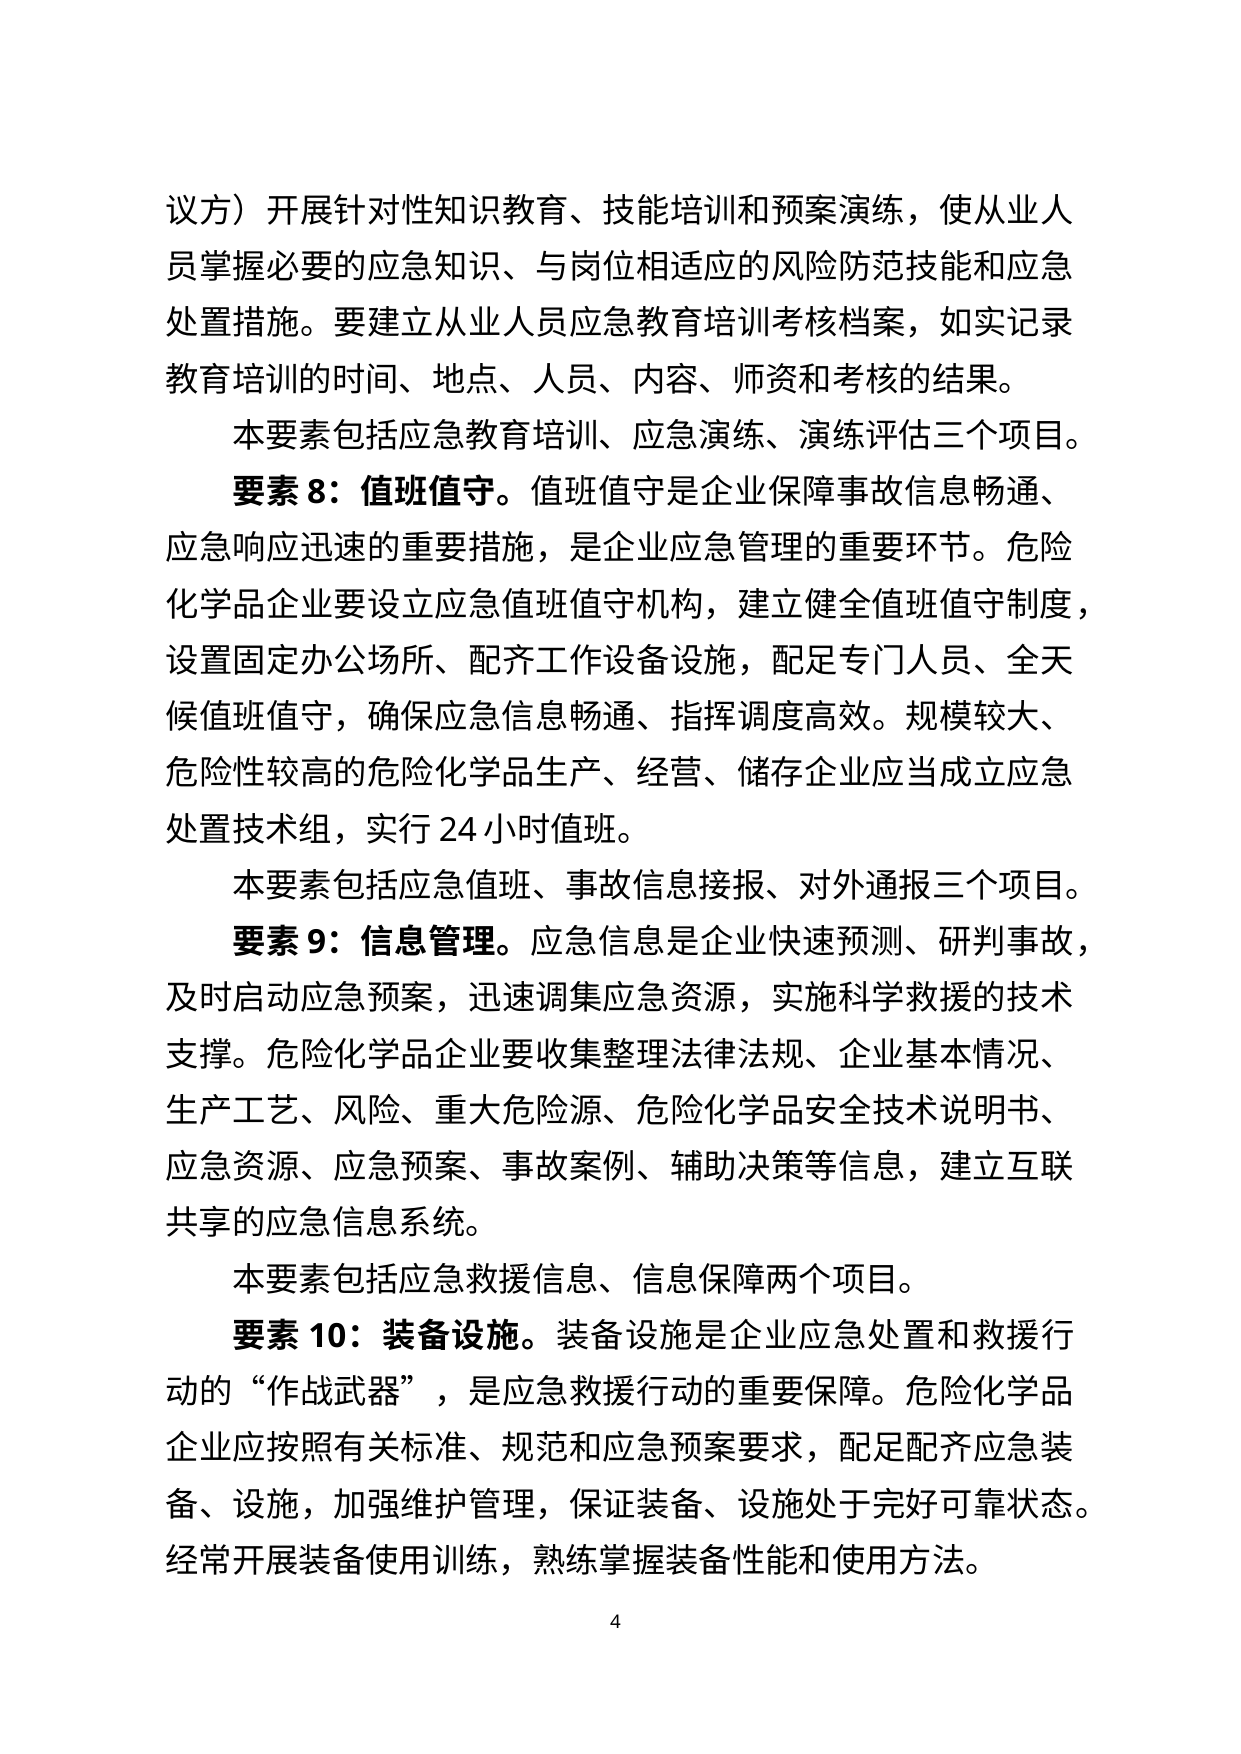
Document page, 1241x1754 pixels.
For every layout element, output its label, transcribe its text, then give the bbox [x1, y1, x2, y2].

text 要素9：信息管理。应急信息是企业快速预测、研判事故，及时启动应急预案，迅速调集应急资源，实施科学救援的技术支撑。危险化学品企业要收集整理法律法规、企业基本情况、生产工艺、风险、重大危险源、危险化学品安全技术说明书、应急资源、应急预案、事故案例、辅助决策等信息，建立互联共享的应急信息系统。 [165, 908, 1075, 1246]
text 本要素包括应急救援信息、信息保障两个项目。 [165, 1246, 1075, 1302]
text 要素10：装备设施。装备设施是企业应急处置和救援行动的“作战武器”，是应急救援行动的重要保障。危险化学品企业应按照有关标准、规范和应急预案要求，配足配齐应急装备、设施，加强维护管理，保证装备、设施处于完好可靠状态。经常开展装备使用训练，熟练掌握装备性能和使用方法。 [165, 1302, 1075, 1583]
text 要素8：值班值守。值班值守是企业保障事故信息畅通、应急响应迅速的重要措施，是企业应急管理的重要环节。危险化学品企业要设立应急值班值守机构，建立健全值班值守制度，设置固定办公场所、配齐工作设备设施，配足专门人员、全天候值班值守，确保应急信息畅通、指挥调度高效。规模较大、危险性较高的危险化学品生产、经营、储存企业应当成立应急处置技术组，实行24小时值班。 [165, 458, 1075, 852]
text 本要素包括应急教育培训、应急演练、演练评估三个项目。 [165, 402, 1075, 458]
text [165, 177, 1075, 402]
text 本要素包括应急值班、事故信息接报、对外通报三个项目。 [165, 852, 1075, 908]
